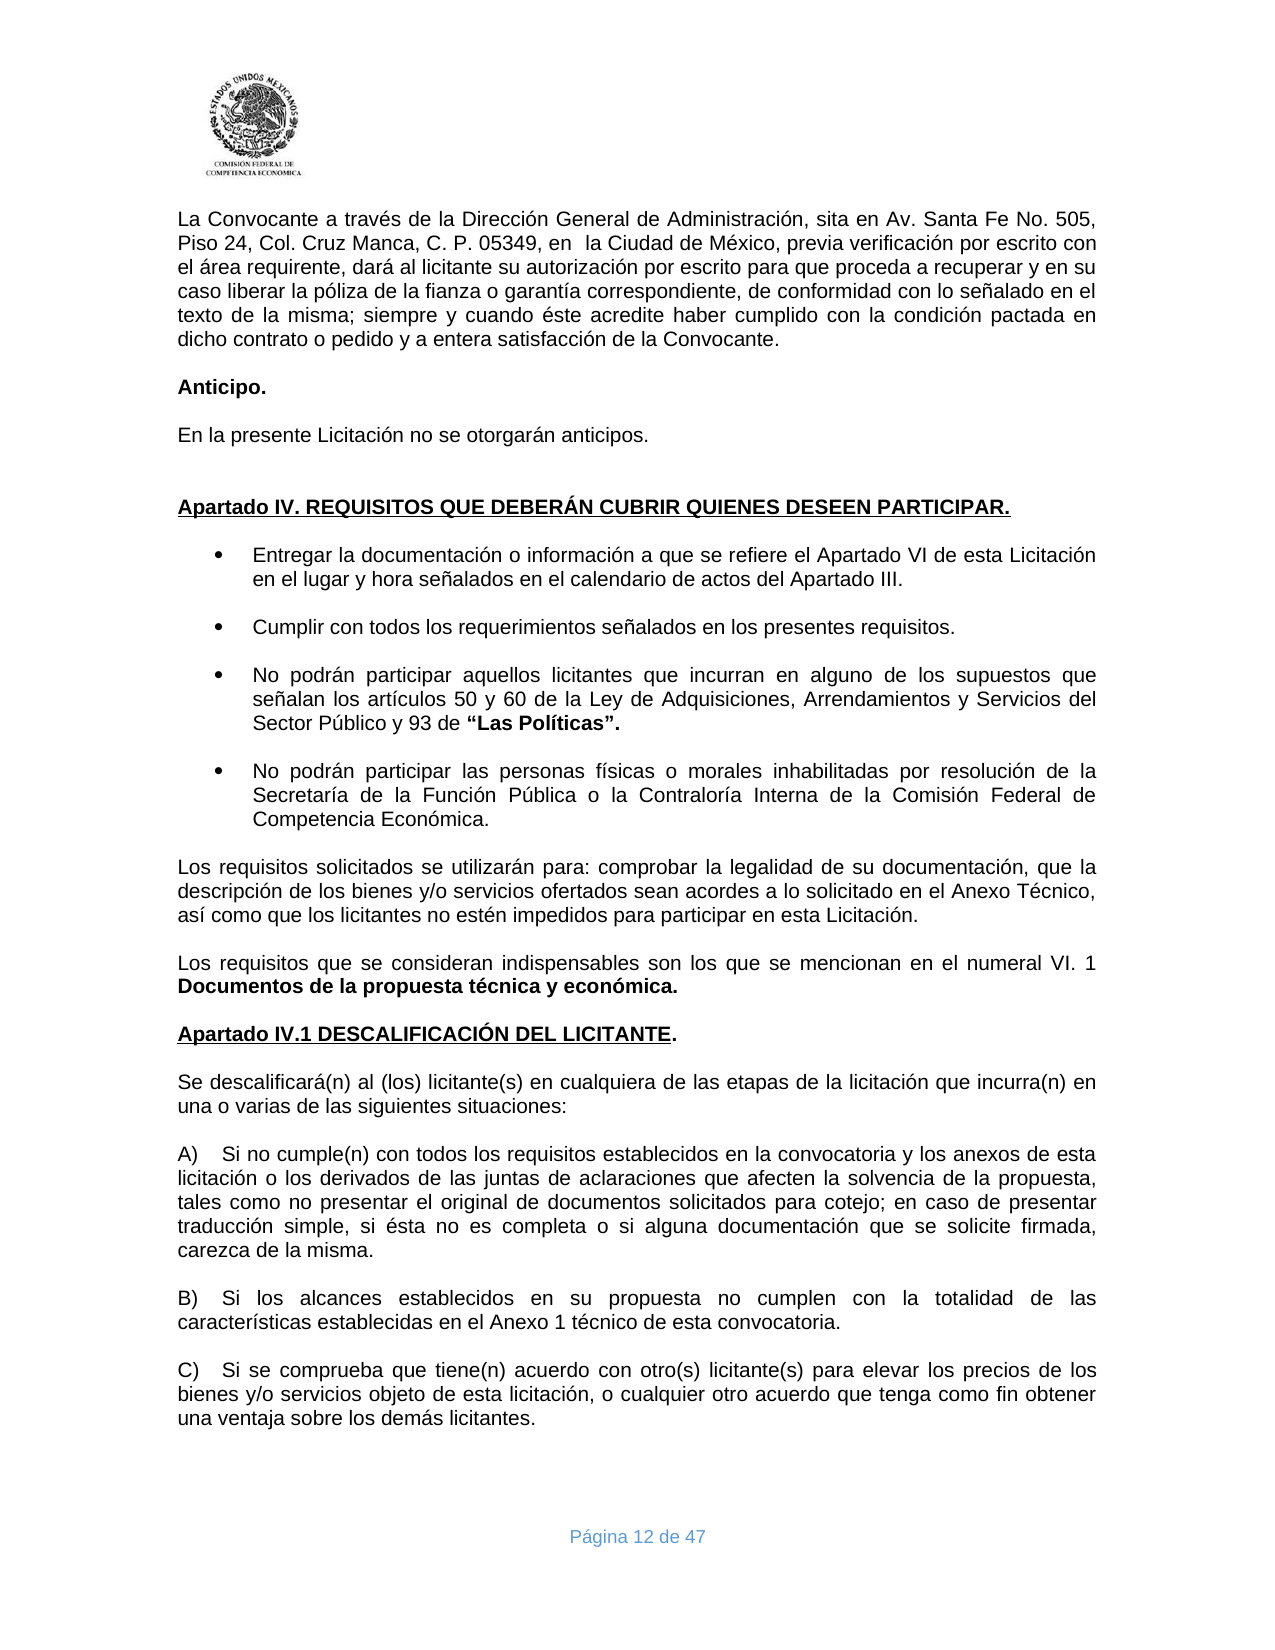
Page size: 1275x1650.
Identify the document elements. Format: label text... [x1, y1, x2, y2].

list Entregar la documentación o información a que se refiere el Apartado VI de esta Licitación en el lugar y hora señalados en el calendario de actos del Apartado III. [215, 543, 1098, 591]
text Apartado IV. REQUISITOS QUE DEBERÁN CUBRIR QUIENES DESEEN PARTICIPAR. [177, 495, 1098, 519]
text Los requisitos que se consideran indispensables son los que se mencionan en el numeral VI. 1 Documentos de la propuesta técnica y económica. [177, 950, 1098, 998]
text Los requisitos solicitados se utilizarán para: comprobar la legalidad de su documentación, que la descripción de los bienes y/o servicios ofertados sean acordes a lo solicitado en el Anexo Técnico, así como que los licitantes no estén impedidos para participar en esta Licitación. [177, 854, 1098, 926]
text B) Si los alcances establecidos en su propuesta no cumplen con la totalidad de las características establecidas en el Anexo 1 técnico de esta convocatoria. [177, 1286, 1098, 1334]
list Cumplir con todos los requerimientos señalados en los presentes requisitos. [215, 615, 1098, 639]
text Se descalificará(n) al (los) licitante(s) en cualquiera de las etapas de la licitación que incurra(n) en una o varias de las siguientes situaciones: [177, 1070, 1098, 1118]
text A) Si no cumple(n) con todos los requisitos establecidos en la convocatoria y los anexos de esta licitación o los derivados de las juntas de aclaraciones que afecten la solvencia de la propuesta, tales como no presentar el original de documentos solicitados para cotejo; en caso de presentar traducción simple, si ésta no es completa o si alguna documentación que se solicite firmada, carezca de la misma. [177, 1142, 1098, 1262]
list No podrán participar aquellos licitantes que incurran en alguno de los supuestos que señalan los artículos 50 y 60 de la Ley de Adquisiciones, Arrendamientos y Servicios del Sector Público y 93 de “Las Políticas”. [215, 663, 1098, 735]
picture [188, 73, 322, 179]
text C) Si se comprueba que tiene(n) acuerdo con otro(s) licitante(s) para elevar los precios de los bienes y/o servicios objeto de esta licitación, o cualquier otro acuerdo que tenga como fin obtener una ventaja sobre los demás licitantes. [177, 1358, 1098, 1429]
text Apartado IV.1 DESCALIFICACIÓN DEL LICITANTE. [177, 1022, 1098, 1046]
text Anticipo. [177, 375, 1098, 399]
list No podrán participar las personas físicas o morales inhabilitadas por resolución de la Secretaría de la Función Pública o la Contraloría Interna de la Comisión Federal de Competencia Económica. [215, 759, 1098, 831]
text En la presente Licitación no se otorgarán anticipos. [177, 423, 1098, 447]
text La Convocante a través de la Dirección General de Administración, sita en Av. Santa Fe No. 505, Piso 24, Col. Cruz Manca, C. P. 05349, en la Ciudad de México, previa verificación por escrito con el área requirente, dará al licitante su autorización por escrito para que proceda a recuperar y en su caso liberar la póliza de la fianza o garantía correspondiente, de conformidad con lo señalado en el texto de la misma; siempre y cuando éste acredite haber cumplido con la condición pactada en dicho contrato o pedido y a entera satisfacción de la Convocante. [177, 207, 1098, 351]
